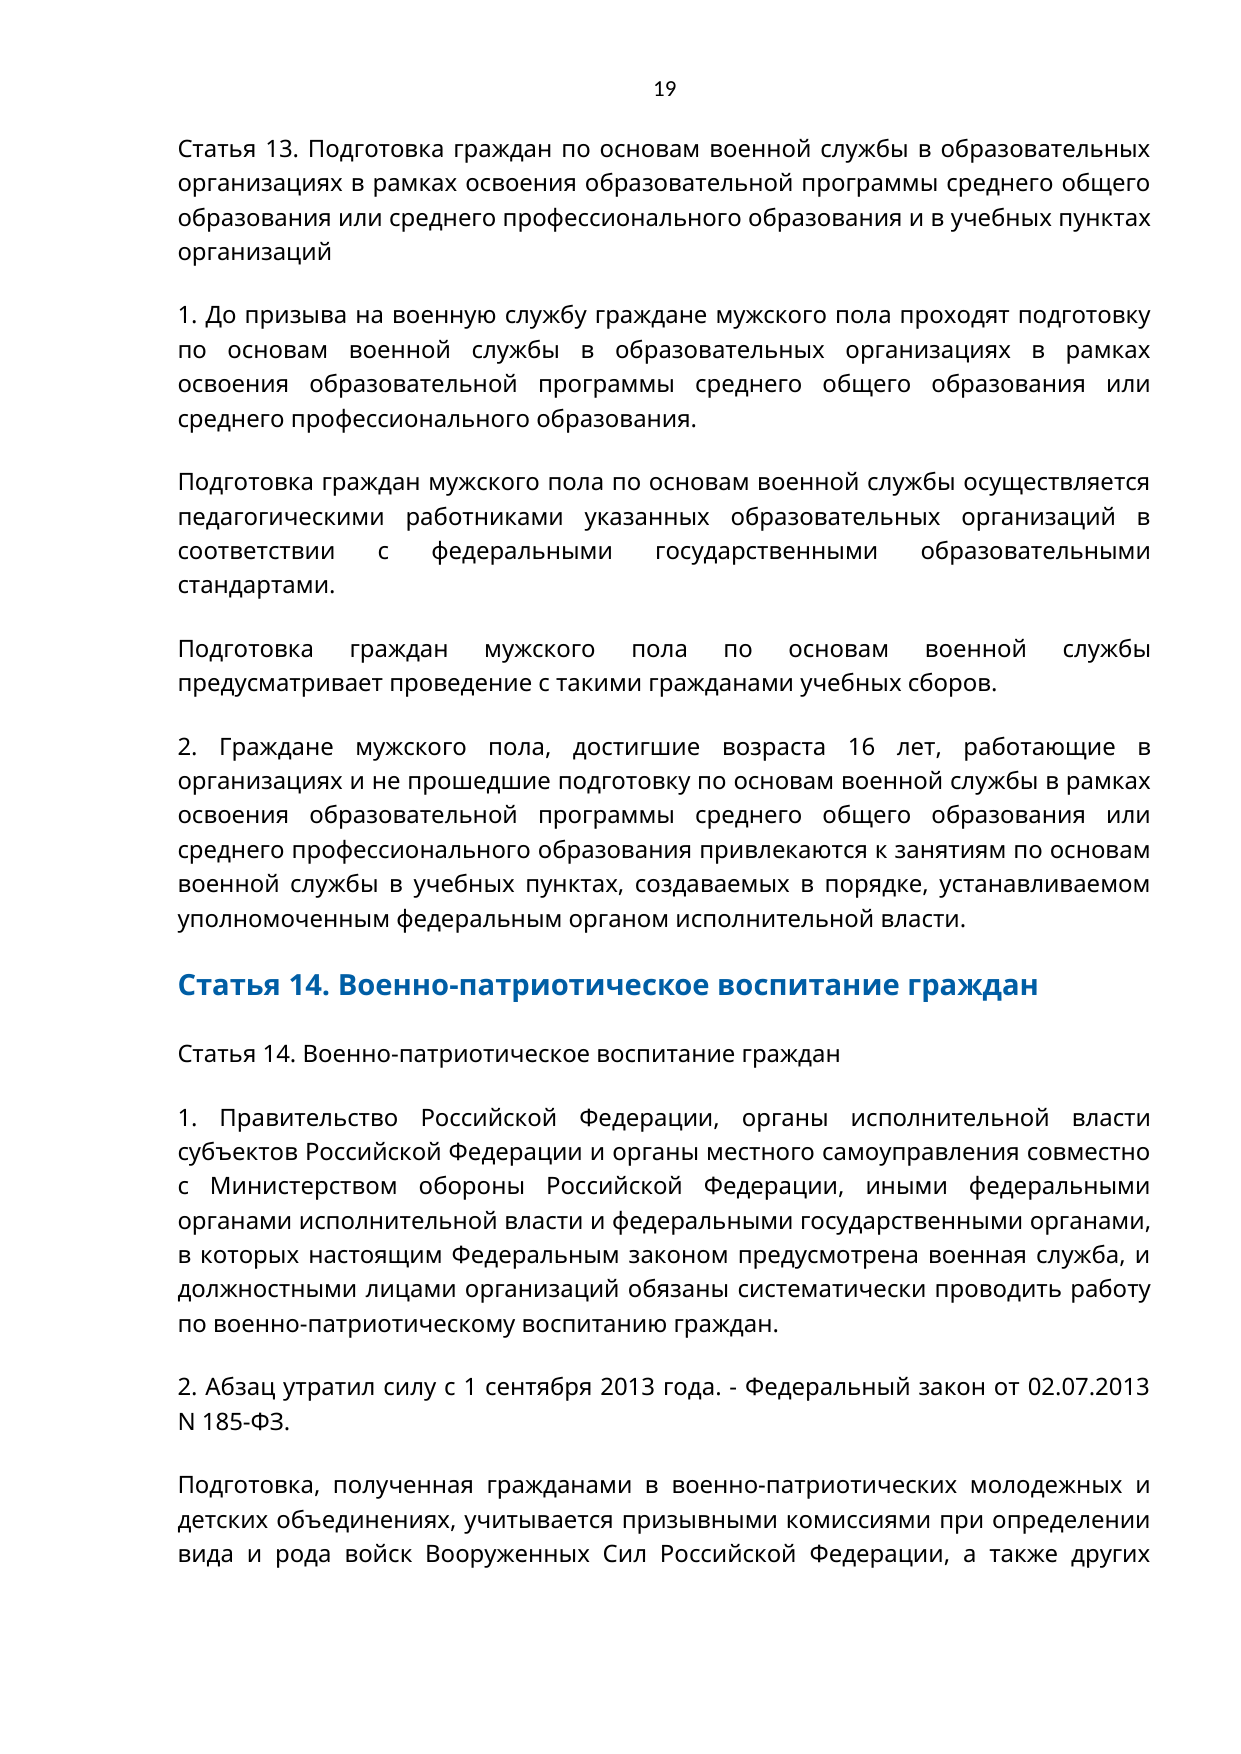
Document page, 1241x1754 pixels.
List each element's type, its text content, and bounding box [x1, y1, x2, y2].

text 2. Граждане мужского пола, достигшие возраста 16 лет, работающие в организациях и не прошедшие подготовку по основам военной службы в рамках освоения образовательной программы среднего общего образования или среднего профессионального образования привлекаются к занятиям по основам военной службы в учебных пунктах, создаваемых в порядке, устанавливаемом уполномоченным федеральным органом исполнительной власти. [177, 728, 1152, 934]
text 1. Правительство Российской Федерации, органы исполнительной власти субъектов Российской Федерации и органы местного самоуправления совместно с Министерством обороны Российской Федерации, иными федеральными органами исполнительной власти и федеральными государственными органами, в которых настоящим Федеральным законом предусмотрена военная служба, и должностными лицами организаций обязаны систематически проводить работу по военно-патриотическому воспитанию граждан. [177, 1098, 1152, 1339]
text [177, 1466, 1152, 1569]
text 1. До призыва на военную службу граждане мужского пола проходят подготовку по основам военной службы в образовательных организациях в рамках освоения образовательной программы среднего общего образования или среднего профессионального образования. [177, 296, 1152, 434]
text 2. Абзац утратил силу с 1 сентября 2013 года. - Федеральный закон от 02.07.2013 N 185-ФЗ. [177, 1368, 1152, 1437]
text Подготовка граждан мужского пола по основам военной службы предусматривает проведение с такими гражданами учебных сборов. [177, 630, 1152, 698]
text Статья 14. Военно-патриотическое воспитание граждан [177, 1035, 1152, 1069]
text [177, 130, 1152, 267]
text Подготовка граждан мужского пола по основам военной службы осуществляется педагогическими работниками указанных образовательных организаций в соответствии с федеральными государственными образовательными стандартами. [177, 463, 1152, 601]
text Статья 14. Военно-патриотическое воспитание граждан [177, 963, 1152, 1004]
